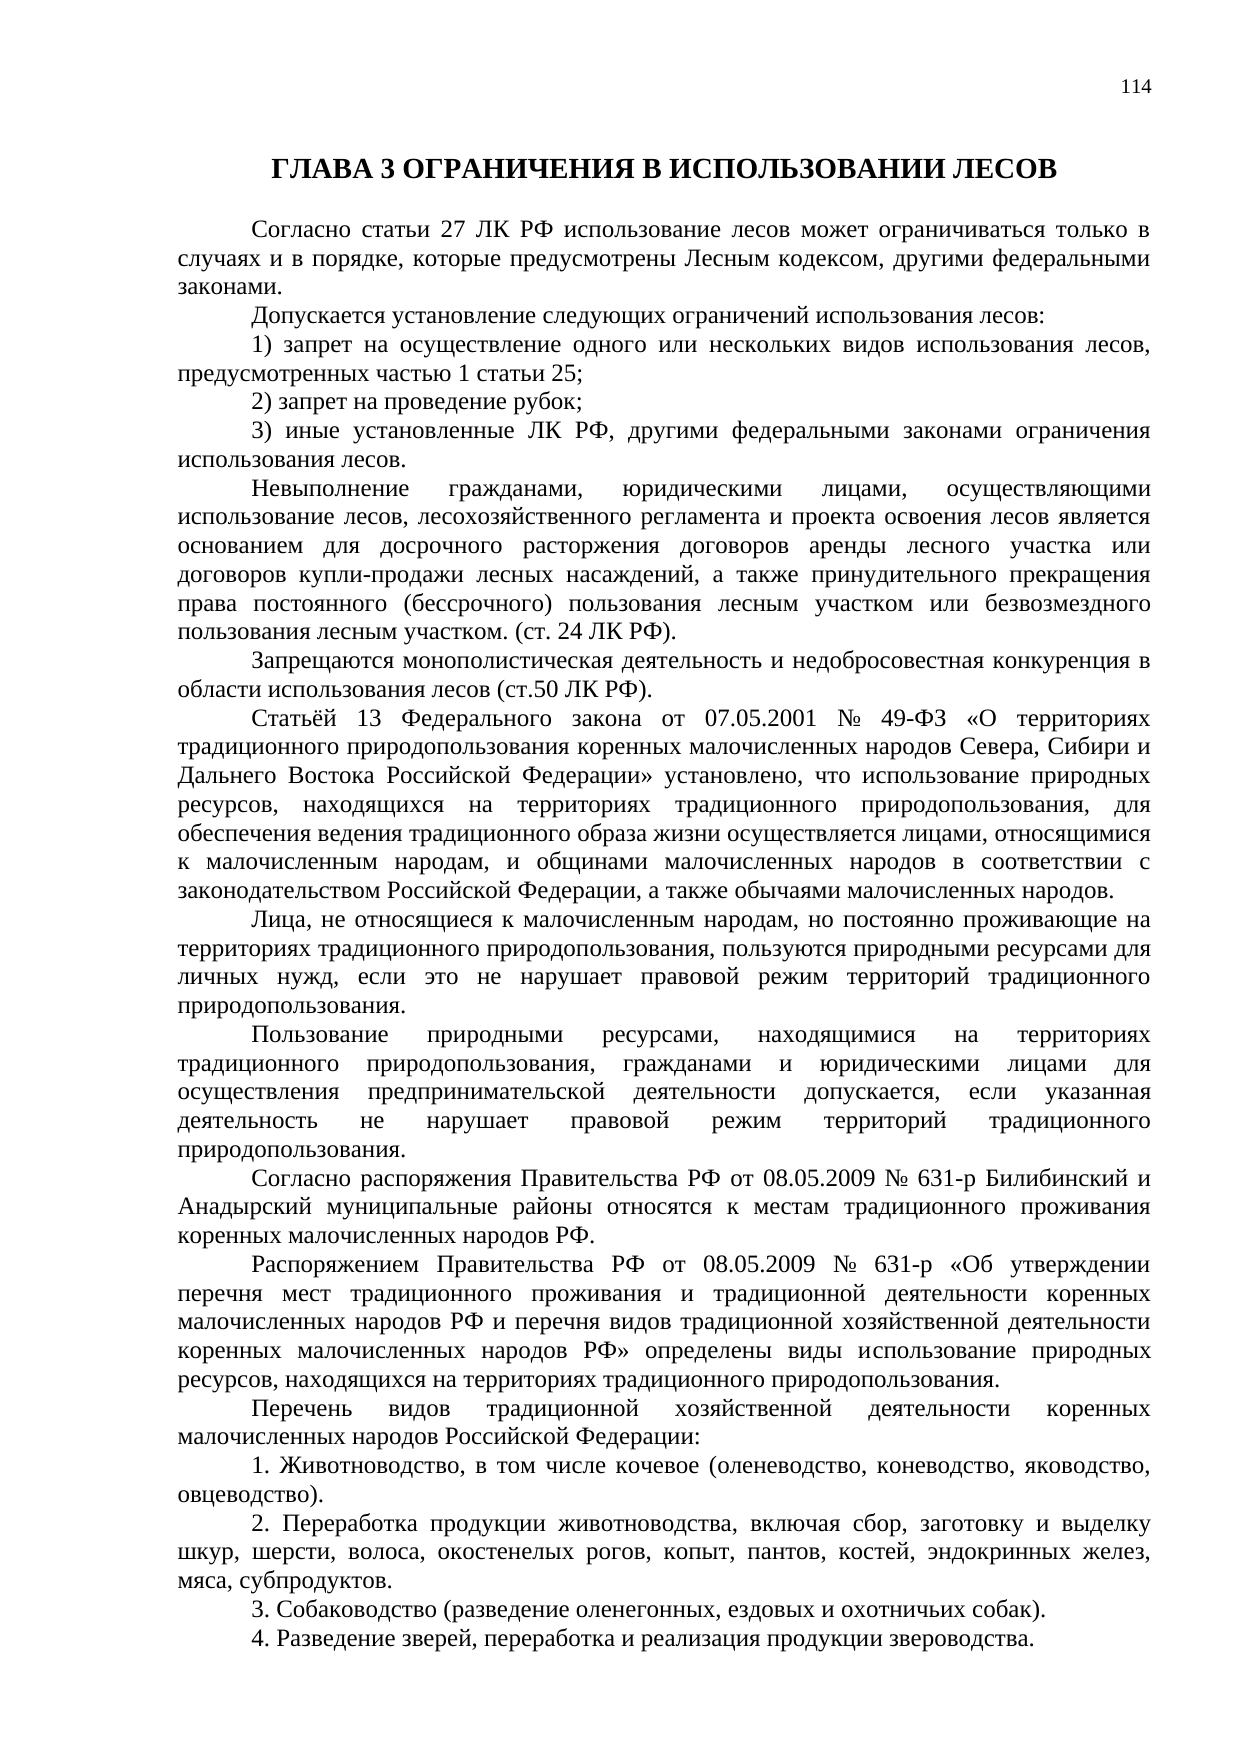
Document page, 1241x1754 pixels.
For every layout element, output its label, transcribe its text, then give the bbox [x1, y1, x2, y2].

text Распоряжением Правительства РФ от 08.05.2009 № 631-р «Об утверждении перечня мест традиционного проживания и традиционной деятельности коренных малочисленных народов РФ и перечня видов традиционной хозяйственной деятельности коренных малочисленных народов РФ» определены виды использование природных ресурсов, находящихся на территориях традиционного природопользования. [177, 1249, 1152, 1393]
text 4. Разведение зверей, переработка и реализация продукции звероводства. [177, 1623, 1152, 1651]
text Лица, не относящиеся к малочисленным народам, но постоянно проживающие на территориях традиционного природопользования, пользуются природными ресурсами для личных нужд, если это не нарушает правовой режим территорий традиционного природопользования. [177, 904, 1152, 1019]
text Статьёй 13 Федерального закона от 07.05.2001 № 49-ФЗ «О территориях традиционного природопользования коренных малочисленных народов Севера, Сибири и Дальнего Востока Российской Федерации» установлено, что использование природных ресурсов, находящихся на территориях традиционного природопользования, для обеспечения ведения традиционного образа жизни осуществляется лицами, относящимися к малочисленным народам, и общинами малочисленных народов в соответствии с законодательством Российской Федерации, а также обычаями малочисленных народов. [177, 703, 1152, 904]
text Невыполнение гражданами, юридическими лицами, осуществляющими использование лесов, лесохозяйственного регламента и проекта освоения лесов является основанием для досрочного расторжения договоров аренды лесного участка или договоров купли-продажи лесных насаждений, а также принудительного прекращения права постоянного (бессрочного) пользования лесным участком или безвозмездного пользования лесным участком. (ст. 24 ЛК РФ). [177, 473, 1152, 645]
text 2. Переработка продукции животноводства, включая сбор, заготовку и выделку шкур, шерсти, волоса, окостенелых рогов, копыт, пантов, костей, эндокринных желез, мяса, субпродуктов. [177, 1508, 1152, 1594]
text Пользование природными ресурсами, находящимися на территориях традиционного природопользования, гражданами и юридическими лицами для осуществления предпринимательской деятельности допускается, если указанная деятельность не нарушает правовой режим территорий традиционного природопользования. [177, 1019, 1152, 1163]
text 1) запрет на осуществление одного или нескольких видов использования лесов, предусмотренных частью 1 статьи 25; [177, 329, 1152, 386]
text 3) иные установленные ЛК РФ, другими федеральными законами ограничения использования лесов. [177, 415, 1152, 473]
text Перечень видов традиционной хозяйственной деятельности коренных малочисленных народов Российской Федерации: [177, 1393, 1152, 1450]
text Запрещаются монополистическая деятельность и недобросовестная конкуренция в области использования лесов (ст.50 ЛК РФ). [177, 645, 1152, 703]
text Согласно распоряжения Правительства РФ от 08.05.2009 № 631-р Билибинский и Анадырский муниципальные районы относятся к местам традиционного проживания коренных малочисленных народов РФ. [177, 1163, 1152, 1249]
text 1. Животноводство, в том числе кочевое (оленеводство, коневодство, яководство, овцеводство). [177, 1450, 1152, 1508]
text 2) запрет на проведение рубок; [177, 386, 1152, 415]
text Допускается установление следующих ограничений использования лесов: [177, 300, 1152, 329]
text Согласно статьи 27 ЛК РФ использование лесов может ограничиваться только в случаях и в порядке, которые предусмотрены Лесным кодексом, другими федеральными законами. [177, 214, 1152, 300]
text 3. Собаководство (разведение оленегонных, ездовых и охотничьих собак). [177, 1594, 1152, 1623]
text ГЛАВА 3 ОГРАНИЧЕНИЯ В ИСПОЛЬЗОВАНИИ ЛЕСОВ [177, 151, 1152, 185]
